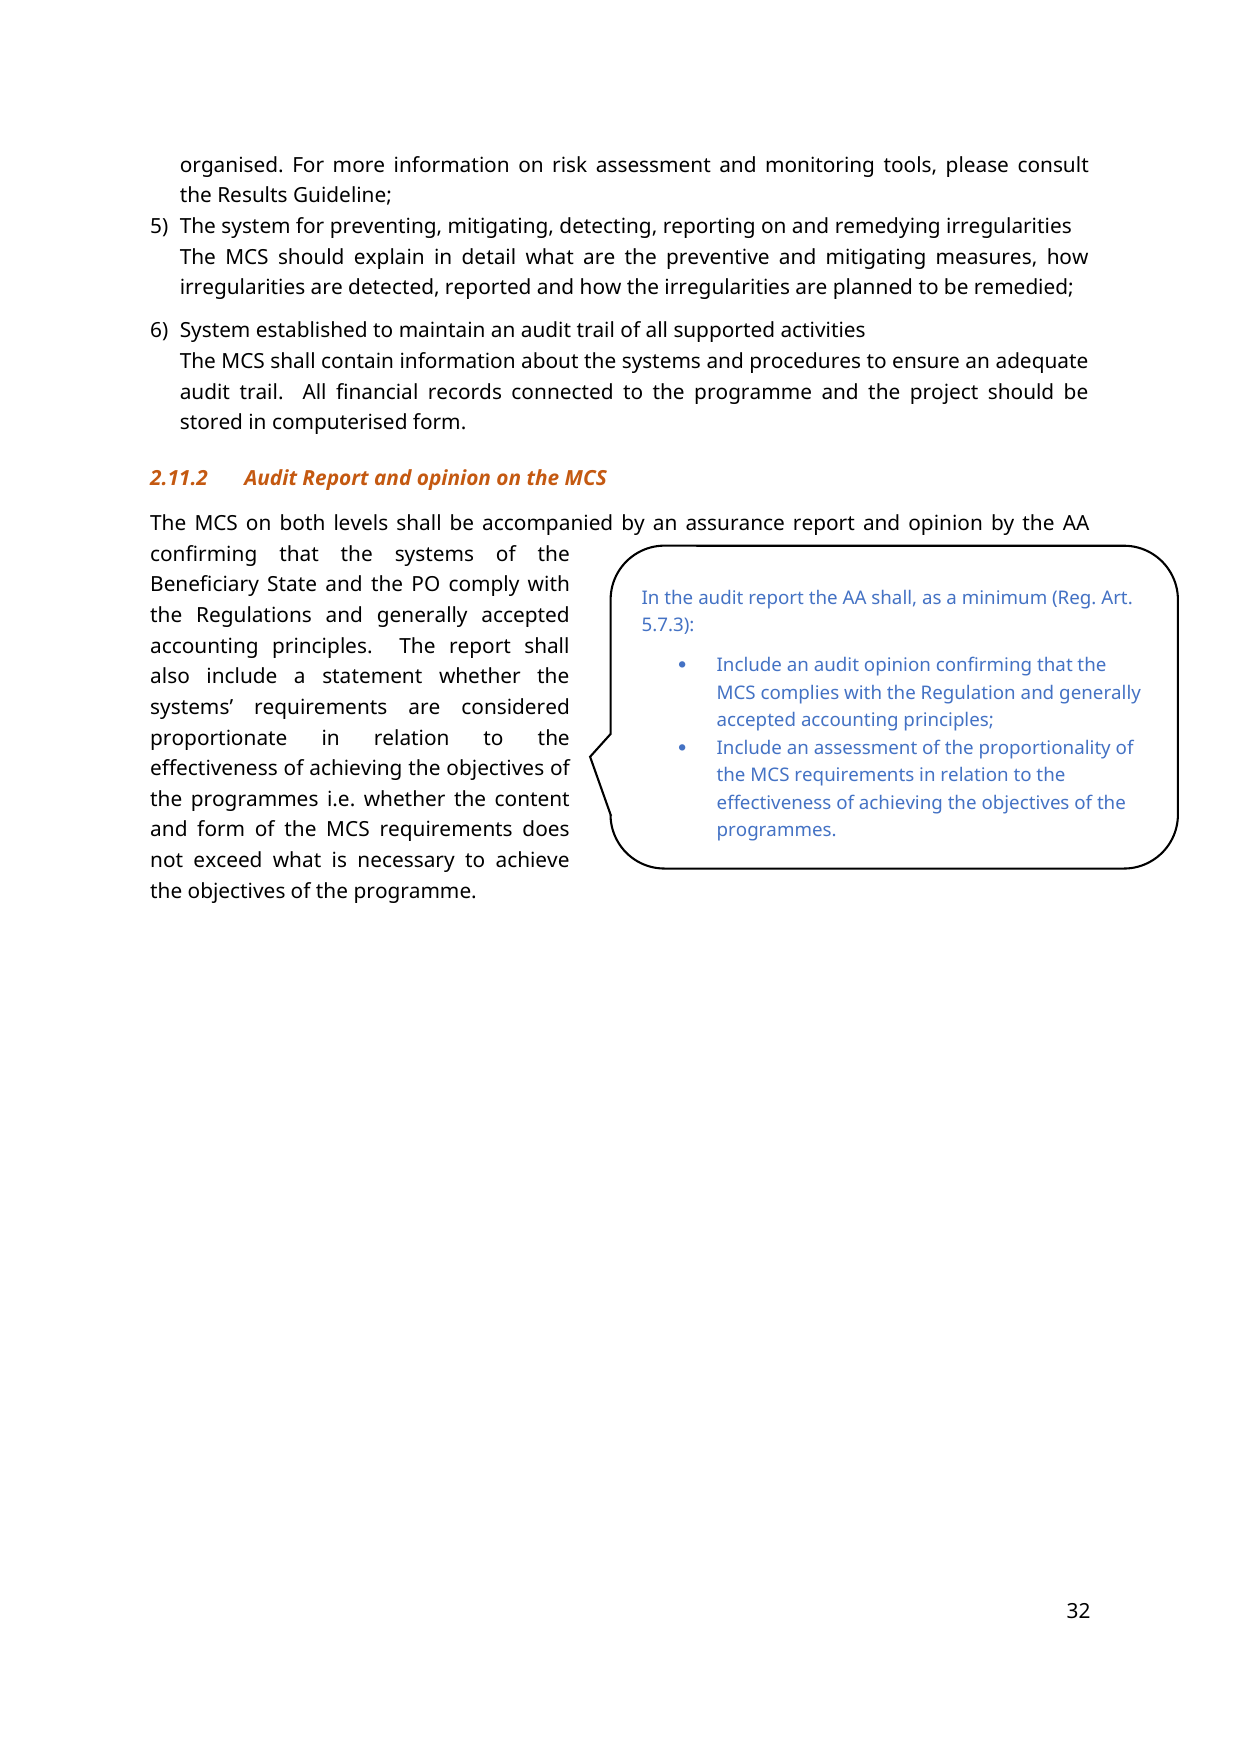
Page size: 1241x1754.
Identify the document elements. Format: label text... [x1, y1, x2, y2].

list The MCS should explain in detail what are the preventive and mitigating measures, how irregularities are detected, reported and how the irregularities are planned to be remedied; [179, 242, 1090, 301]
list The MCS on both levels shall be accompanied by an assurance report and opinion by the AA confirming that the systems of the Beneficiary State and the PO comply with the Regulations and generally accepted accounting principles. The report shall also include a statement whether the systems’ requirements are considered proportionate in relation to the effectiveness of achieving the objectives of the programmes i.e. whether the content and form of the MCS requirements does not exceed what is necessary to achieve the objectives of the programme. [150, 508, 1090, 904]
list System established to maintain an audit trail of all supported activities [150, 316, 1090, 344]
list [179, 150, 1090, 209]
list The system for preventing, mitigating, detecting, reporting on and remedying irregularities [150, 211, 1090, 240]
subtitle Audit Report and opinion on the MCS [150, 463, 1090, 492]
list The MCS shall contain information about the systems and procedures to ensure an adequate audit trail. All financial records connected to the programme and the project should be stored in computerised form. [179, 346, 1090, 436]
